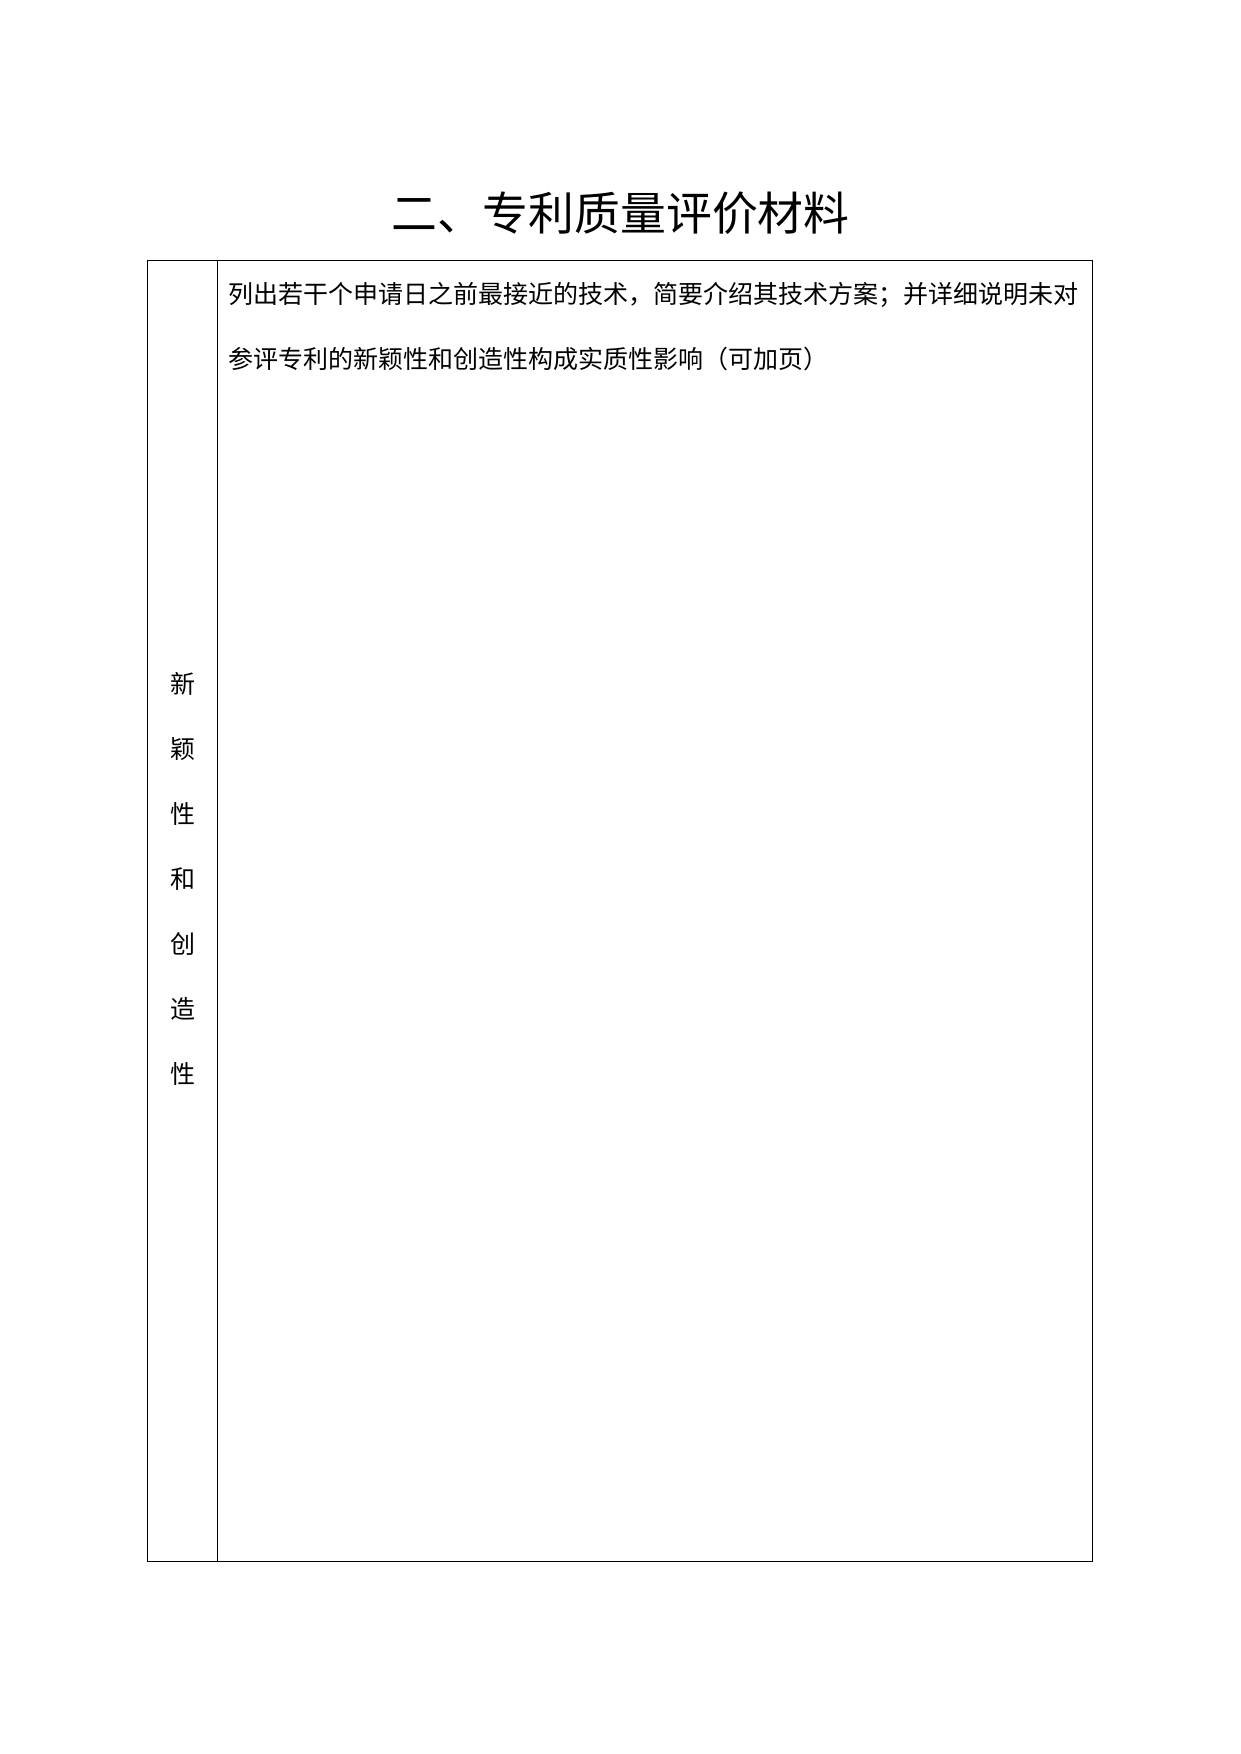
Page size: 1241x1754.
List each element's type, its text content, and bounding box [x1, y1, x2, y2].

table_header 新颖性和创造性 [148, 261, 217, 1561]
table_header 列出若干个申请日之前最接近的技术，简要介绍其技术方案；并详细说明未对参评专利的新颖性和创造性构成实质性影响（可加页） [218, 261, 1092, 1561]
text 二、专利质量评价材料 [187, 162, 1053, 259]
